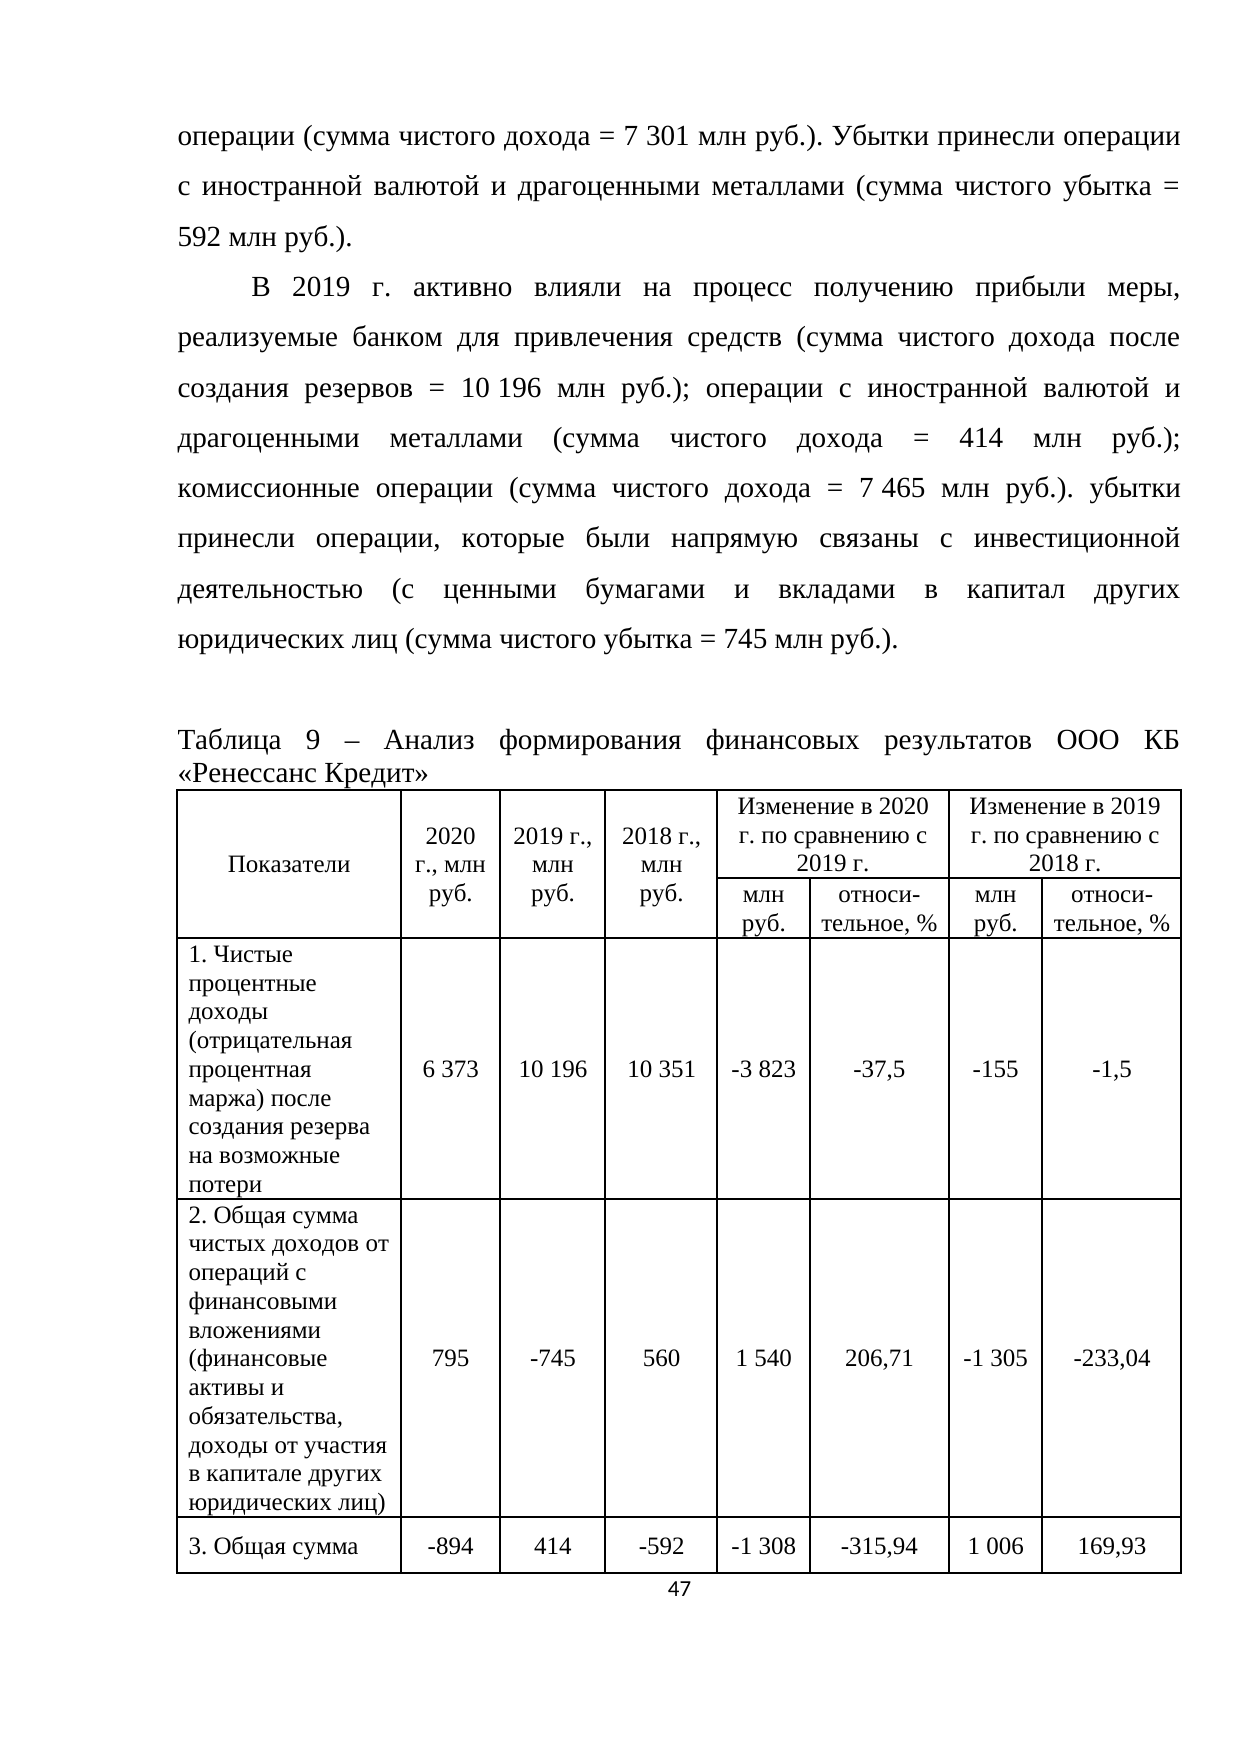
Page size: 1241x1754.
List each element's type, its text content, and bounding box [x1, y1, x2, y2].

table_cell -894 [402, 1518, 499, 1572]
table_cell 1 540 [718, 1200, 809, 1516]
table_cell 6 373 [402, 939, 499, 1198]
table_cell млн руб. [950, 879, 1041, 937]
table_cell -37,5 [811, 939, 948, 1198]
table_cell 560 [606, 1200, 716, 1516]
table_cell 414 [501, 1518, 604, 1572]
table_cell -1,5 [1043, 939, 1180, 1198]
table_cell 10 351 [606, 939, 716, 1198]
text В 2019 г. активно влияли на процесс получению прибыли меры, реализуемые банком для привлечения средств (сумма чистого дохода после создания резервов = 10 196 млн руб.); операции с иностранной валютой и драгоценными металлами (сумма чистого дохода = 414 млн руб.); комиссионные операции (сумма чистого дохода = 7 465 млн руб.). убытки принесли операции, которые были напрямую связаны с инвестиционной деятельностью (с ценными бумагами и вкладами в капитал других юридических лиц (сумма чистого убытка = 745 млн руб.). [177, 269, 1181, 655]
table_cell -233,04 [1043, 1200, 1180, 1516]
table_header Изменение в 2019 г. по сравнению с 2018 г. [950, 791, 1180, 877]
table_header 2018 г., млн руб. [606, 791, 716, 937]
table_cell -3 823 [718, 939, 809, 1198]
table_header 2020 г., млн руб. [402, 791, 499, 937]
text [177, 118, 1181, 252]
table_cell 795 [402, 1200, 499, 1516]
table_cell -592 [606, 1518, 716, 1572]
table_cell 2. Общая сумма чистых доходов от операций с финансовыми вложениями (финансовые активы и обязательства, доходы от участия в капитале других юридических лиц) [178, 1200, 400, 1516]
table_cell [178, 1518, 400, 1572]
table_cell -155 [950, 939, 1041, 1198]
text Таблица 9 – Анализ формирования финансовых результатов ООО КБ «Ренессанс Кредит» [177, 722, 1181, 789]
table_cell 206,71 [811, 1200, 948, 1516]
table_header Изменение в 2020 г. по сравнению с 2019 г. [718, 791, 948, 877]
table_cell 169,93 [1043, 1518, 1180, 1572]
table_cell -315,94 [811, 1518, 948, 1572]
table_cell млн руб. [718, 879, 809, 937]
table_cell 1 006 [950, 1518, 1041, 1572]
table_header 2019 г., млн руб. [501, 791, 604, 937]
table_cell -1 308 [718, 1518, 809, 1572]
table_cell относительное, % [1043, 879, 1180, 937]
table_header Показатели [178, 791, 400, 937]
table_cell -745 [501, 1200, 604, 1516]
table_cell 10 196 [501, 939, 604, 1198]
table_cell -1 305 [950, 1200, 1041, 1516]
table_cell 1. Чистые процентные доходы (отрицательная процентная маржа) после создания резерва на возможные потери [178, 939, 400, 1198]
table_cell относительное, % [811, 879, 948, 937]
